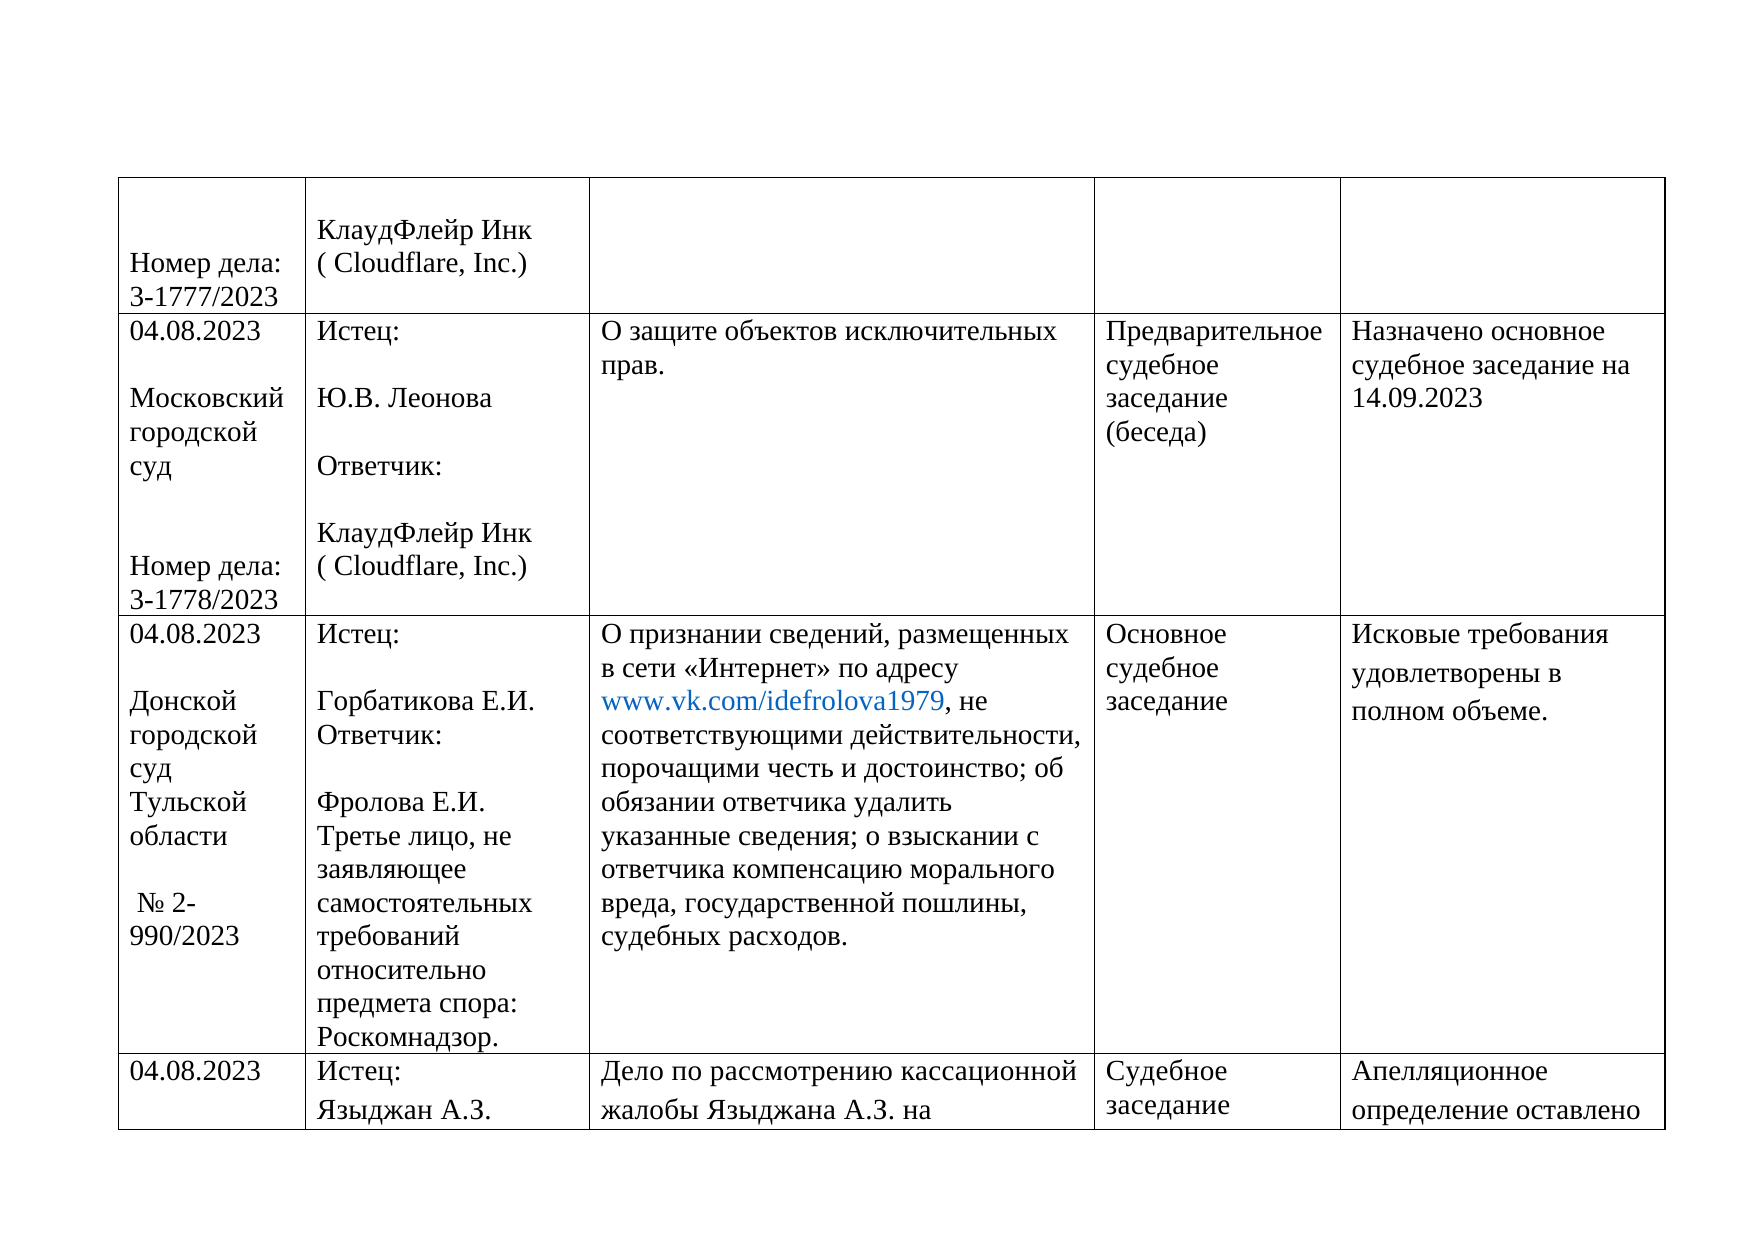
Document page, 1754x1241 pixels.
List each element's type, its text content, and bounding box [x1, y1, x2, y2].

table_cell 04.08.2023 Московский городской суд Номер дела: 3-1778/2023 [119, 314, 305, 615]
table_cell Судебное заседание [1095, 1054, 1340, 1129]
table_cell Исковые требования удовлетворены в полном объеме. [1341, 616, 1664, 1052]
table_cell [119, 178, 305, 312]
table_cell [1095, 178, 1340, 312]
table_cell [590, 178, 1094, 312]
table_cell Предварительное судебное заседание (беседа) [1095, 314, 1340, 615]
table_cell Истец: Горбатикова Е.И. Ответчик: Фролова Е.И. Третье лицо, не заявляющее самостоятельных требований относительно предмета спора: Роскомнадзор. [306, 616, 589, 1052]
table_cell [590, 1054, 1094, 1129]
table_cell Назначено основное судебное заседание на 14.09.2023 [1341, 314, 1664, 615]
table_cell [1341, 178, 1664, 312]
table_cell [306, 1054, 589, 1129]
table_cell Истец: Ю.В. Леонова Ответчик: КлаудФлейр Инк ( Cloudflare, Inc.) [306, 314, 589, 615]
table_cell О защите объектов исключительных прав. [590, 314, 1094, 615]
table_cell 04.08.2023 Донской городской суд Тульской области № 2-990/2023 [119, 616, 305, 1052]
table_cell Основное судебное заседание [1095, 616, 1340, 1052]
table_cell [119, 1054, 305, 1129]
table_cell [1341, 1054, 1664, 1129]
table_cell О признании сведений, размещенных в сети «Интернет» по адресу www.vk.com/idefrolova1979, не соответствующими действительности, порочащими честь и достоинство; об обязании ответчика удалить указанные сведения; о взыскании с ответчика компенсацию морального вреда, государственной пошлины, судебных расходов. [590, 616, 1094, 1052]
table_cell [306, 178, 589, 312]
